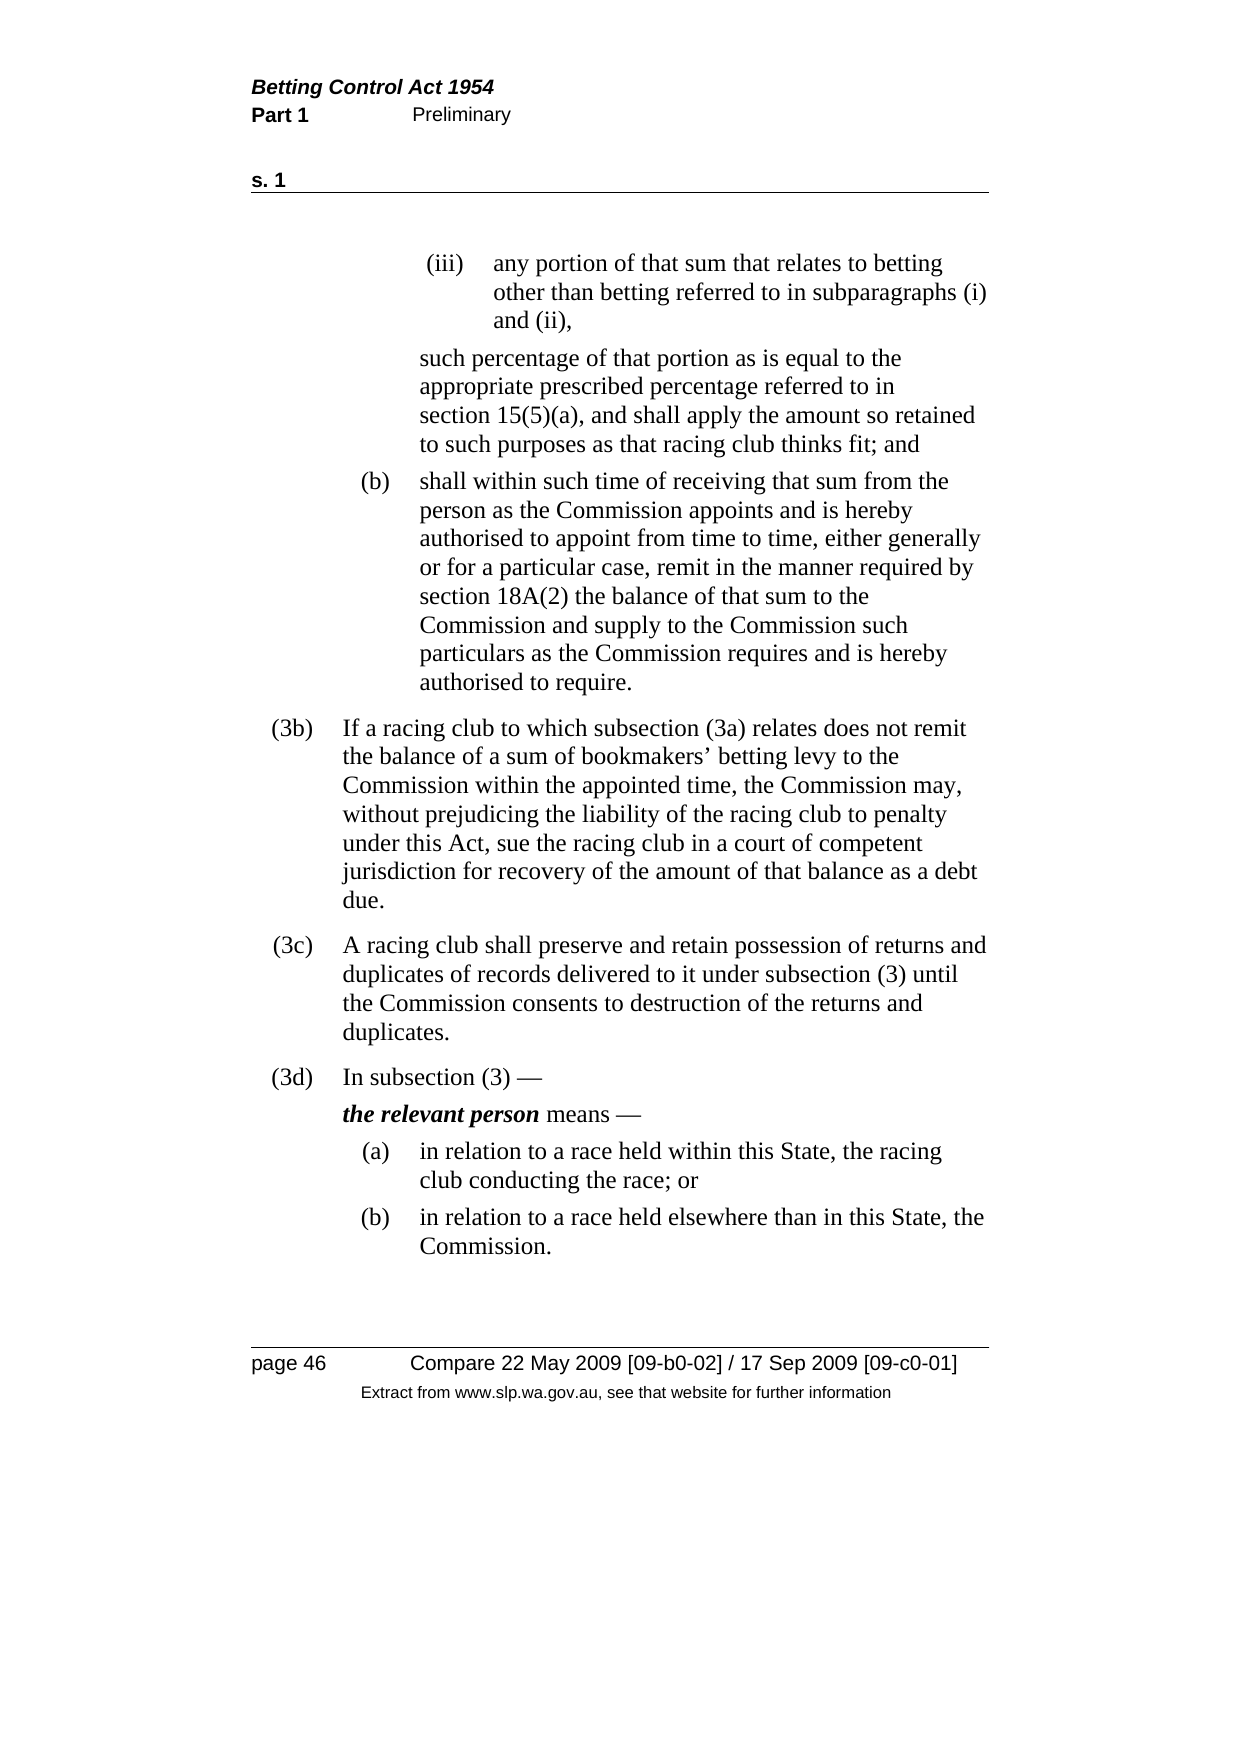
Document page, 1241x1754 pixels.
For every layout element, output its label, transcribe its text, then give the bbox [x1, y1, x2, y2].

text (a) in relation to a race held within this State, the racing club conducting the race; or [251, 1136, 989, 1194]
text (iii) any portion of that sum that relates to betting other than betting referred to in subparagraphs (i) and (ii), [251, 248, 989, 334]
text (b) in relation to a race held elsewhere than in this State, the Commission. [251, 1202, 989, 1260]
text (3b) If a racing club to which subsection (3a) relates does not remit the balance of a sum of bookmakers’ betting levy to the Commission within the appointed time, the Commission may, without prejudicing the liability of the racing club to penalty under this Act, sue the racing club in a court of competent jurisdiction for recovery of the amount of that balance as a debt due. [251, 713, 989, 914]
text (3c) A racing club shall preserve and retain possession of returns and duplicates of records delivered to it under subsection (3) until the Commission consents to destruction of the returns and duplicates. [251, 931, 989, 1046]
text (b) shall within such time of receiving that sum from the person as the Commission appoints and is hereby authorised to appoint from time to time, either generally or for a particular case, remit in the manner required by section 18A(2) the balance of that sum to the Commission and supply to the Commission such particulars as the Commission requires and is hereby authorised to require. [251, 466, 989, 696]
text the relevant person means — [251, 1099, 989, 1128]
text such percentage of that portion as is equal to the appropriate prescribed percentage referred to in section 15(5)(a), and shall apply the amount so retained to such purposes as that racing club thinks fit; and [251, 343, 989, 458]
text (3d) In subsection (3) — [251, 1062, 989, 1091]
